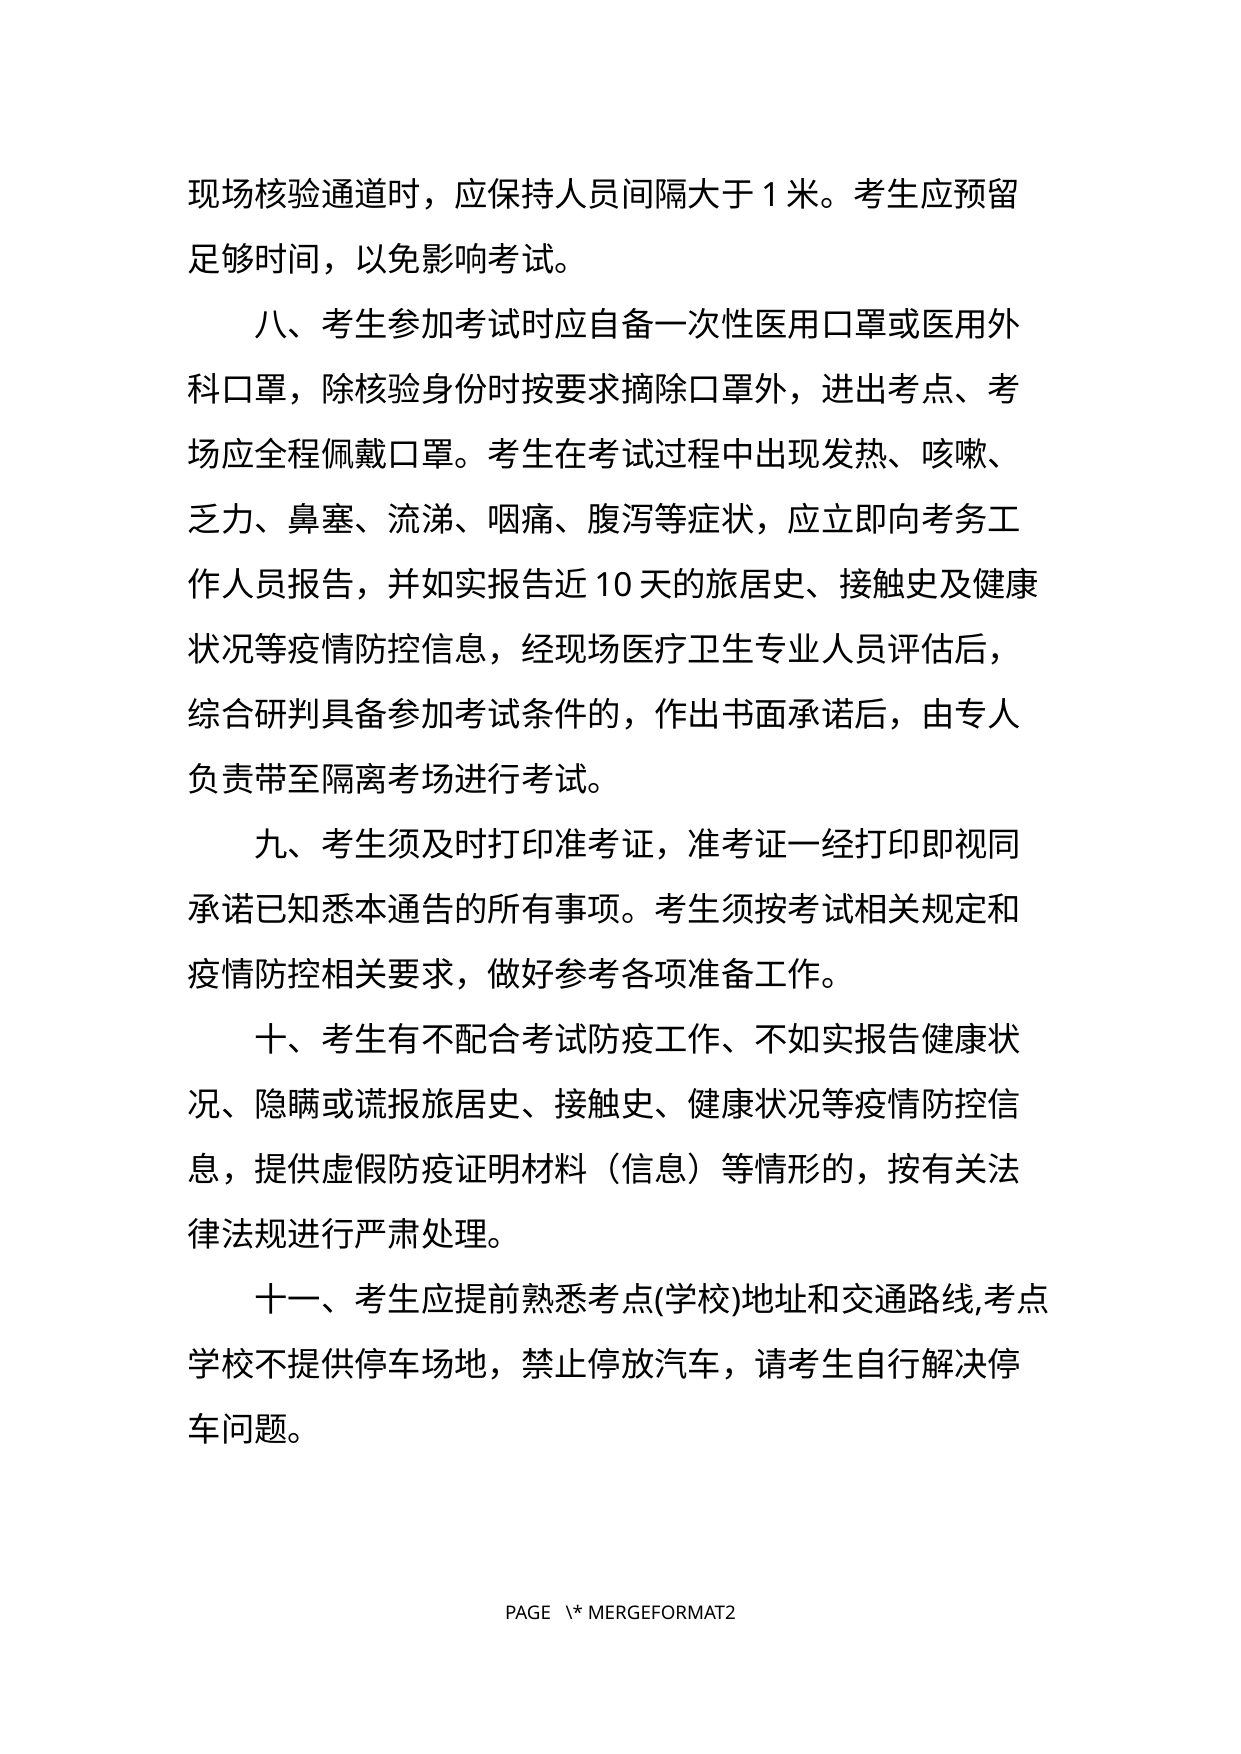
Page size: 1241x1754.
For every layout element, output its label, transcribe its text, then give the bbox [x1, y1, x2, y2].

text 十一、考生应提前熟悉考点(学校)地址和交通路线,考点学校不提供停车场地，禁止停放汽车，请考生自行解决停车问题。 [187, 1265, 1053, 1460]
text 八、考生参加考试时应自备一次性医用口罩或医用外科口罩，除核验身份时按要求摘除口罩外，进出考点、考场应全程佩戴口罩。考生在考试过程中出现发热、咳嗽、乏力、鼻塞、流涕、咽痛、腹泻等症状，应立即向考务工作人员报告，并如实报告近10天的旅居史、接触史及健康状况等疫情防控信息，经现场医疗卫生专业人员评估后，综合研判具备参加考试条件的，作出书面承诺后，由专人负责带至隔离考场进行考试。 [187, 290, 1053, 810]
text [187, 160, 1053, 290]
text 九、考生须及时打印准考证，准考证一经打印即视同承诺已知悉本通告的所有事项。考生须按考试相关规定和疫情防控相关要求，做好参考各项准备工作。 [187, 810, 1053, 1005]
text 十、考生有不配合考试防疫工作、不如实报告健康状况、隐瞒或谎报旅居史、接触史、健康状况等疫情防控信息，提供虚假防疫证明材料（信息）等情形的，按有关法律法规进行严肃处理。 [187, 1005, 1053, 1265]
